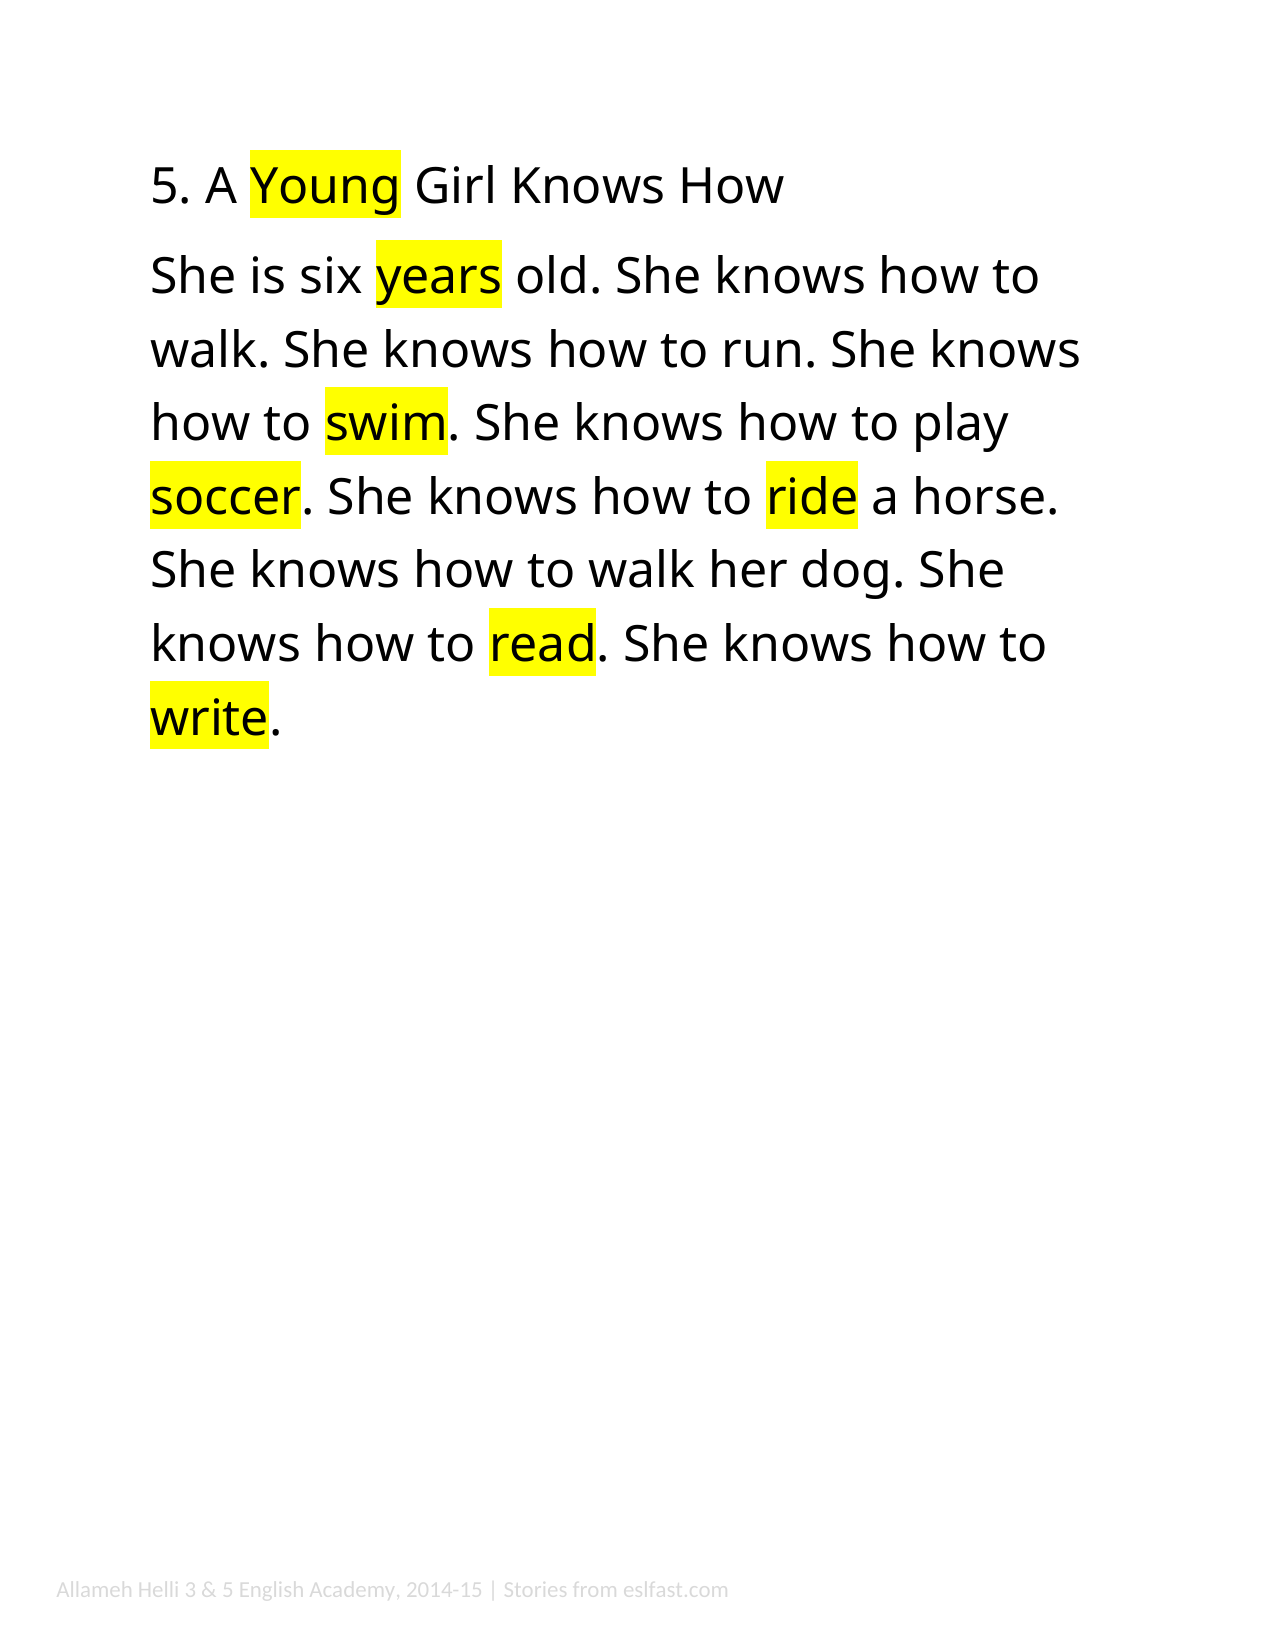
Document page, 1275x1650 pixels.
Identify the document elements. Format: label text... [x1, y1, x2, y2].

text She is six years old. She knows how to walk. She knows how to run. She knows how to swim. She knows how to play soccer. She knows how to ride a horse. She knows how to walk her dog. She knows how to read. She knows how to write. [150, 240, 1125, 749]
text 5. A Young Girl Knows How [150, 150, 250, 218]
text 5. A Young Girl Knows How [401, 150, 1125, 218]
